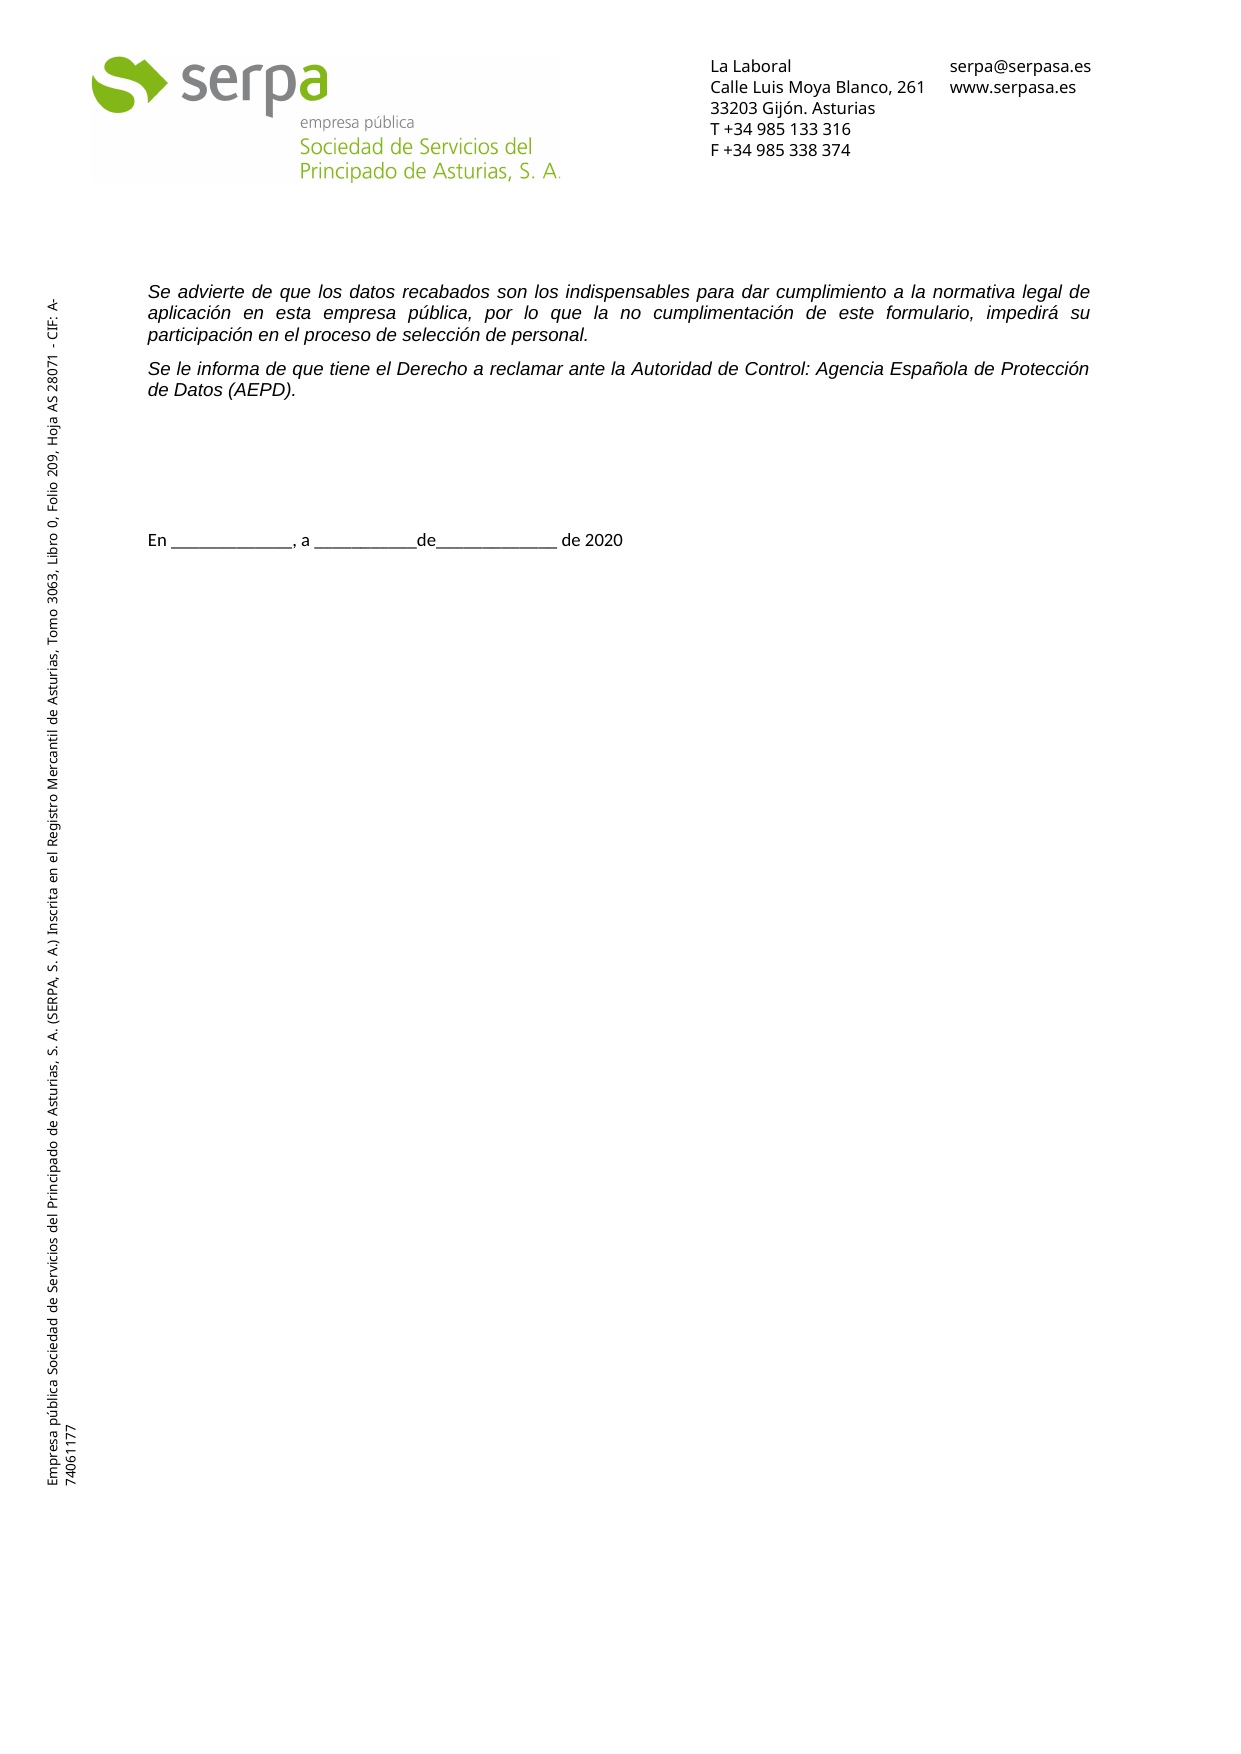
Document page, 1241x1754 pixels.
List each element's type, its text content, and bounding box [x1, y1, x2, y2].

text En _____________, a ___________de_____________ de 2020 [148, 528, 1092, 551]
picture [91, 56, 561, 183]
text Se advierte de que los datos recabados son los indispensables para dar cumplimiento a la normativa legal de aplicación en esta empresa pública, por lo que la no cumplimentación de este formulario, impedirá su participación en el proceso de selección de personal. [148, 281, 1092, 345]
text Se le informa de que tiene el Derecho a reclamar ante la Autoridad de Control: Agencia Española de Protección de Datos (AEPD). [148, 358, 1092, 401]
